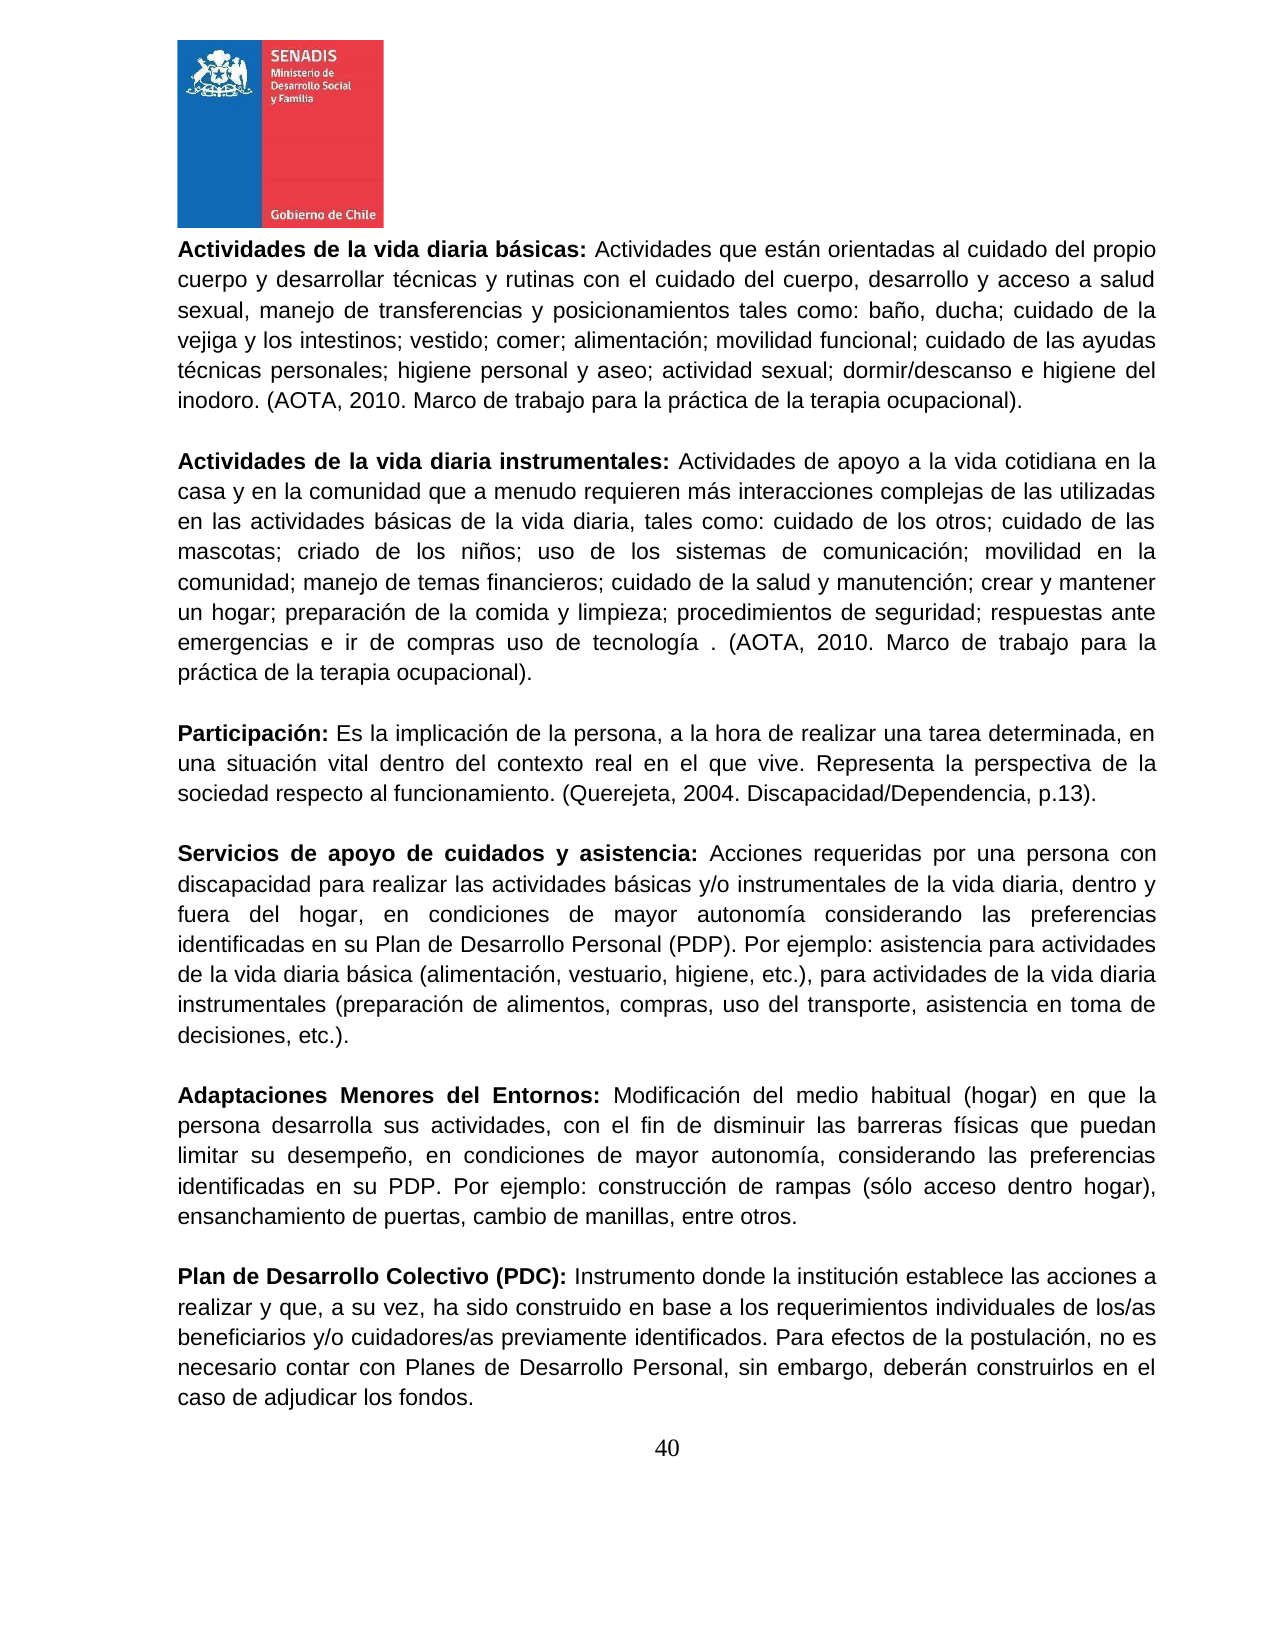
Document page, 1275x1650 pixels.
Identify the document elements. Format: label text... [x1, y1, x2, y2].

text Actividades de la vida diaria básicas: Actividades que están orientadas al cuidado del propio cuerpo y desarrollar técnicas y rutinas con el cuidado del cuerpo, desarrollo y acceso a salud sexual, manejo de transferencias y posicionamientos tales como: baño, ducha; cuidado de la vejiga y los intestinos; vestido; comer; alimentación; movilidad funcional; cuidado de las ayudas técnicas personales; higiene personal y aseo; actividad sexual; dormir/descanso e higiene del inodoro. (AOTA, 2010. Marco de trabajo para la práctica de la terapia ocupacional). [177, 236, 1157, 414]
picture [177, 40, 384, 228]
text Adaptaciones Menores del Entornos: Modificación del medio habitual (hogar) en que la persona desarrolla sus actividades, con el fin de disminuir las barreras físicas que puedan limitar su desempeño, en condiciones de mayor autonomía, considerando las preferencias identificadas en su PDP. Por ejemplo: construcción de rampas (sólo acceso dentro hogar), ensanchamiento de puertas, cambio de manillas, entre otros. [177, 1082, 1157, 1229]
text Plan de Desarrollo Colectivo (PDC): Instrumento donde la institución establece las acciones a realizar y que, a su vez, ha sido construido en base a los requerimientos individuales de los/as beneficiarios y/o cuidadores/as previamente identificados. Para efectos de la postulación, no es necesario contar con Planes de Desarrollo Personal, sin embargo, deberán construirlos en el caso de adjudicar los fondos. [177, 1263, 1157, 1411]
text Servicios de apoyo de cuidados y asistencia: Acciones requeridas por una persona con discapacidad para realizar las actividades básicas y/o instrumentales de la vida diaria, dentro y fuera del hogar, en condiciones de mayor autonomía considerando las preferencias identificadas en su Plan de Desarrollo Personal (PDP). Por ejemplo: asistencia para actividades de la vida diaria básica (alimentación, vestuario, higiene, etc.), para actividades de la vida diaria instrumentales (preparación de alimentos, compras, uso del transporte, asistencia en toma de decisiones, etc.). [177, 840, 1157, 1048]
text Actividades de la vida diaria instrumentales: Actividades de apoyo a la vida cotidiana en la casa y en la comunidad que a menudo requieren más interacciones complejas de las utilizadas en las actividades básicas de la vida diaria, tales como: cuidado de los otros; cuidado de las mascotas; criado de los niños; uso de los sistemas de comunicación; movilidad en la comunidad; manejo de temas financieros; cuidado de la salud y manutención; crear y mantener un hogar; preparación de la comida y limpieza; procedimientos de seguridad; respuestas ante emergencias e ir de compras uso de tecnología . (AOTA, 2010. Marco de trabajo para la práctica de la terapia ocupacional). [177, 448, 1157, 686]
text Participación: Es la implicación de la persona, a la hora de realizar una tarea determinada, en una situación vital dentro del contexto real en el que vive. Representa la perspectiva de la sociedad respecto al funcionamiento. (Querejeta, 2004. Discapacidad/Dependencia, p.13). [177, 719, 1157, 806]
